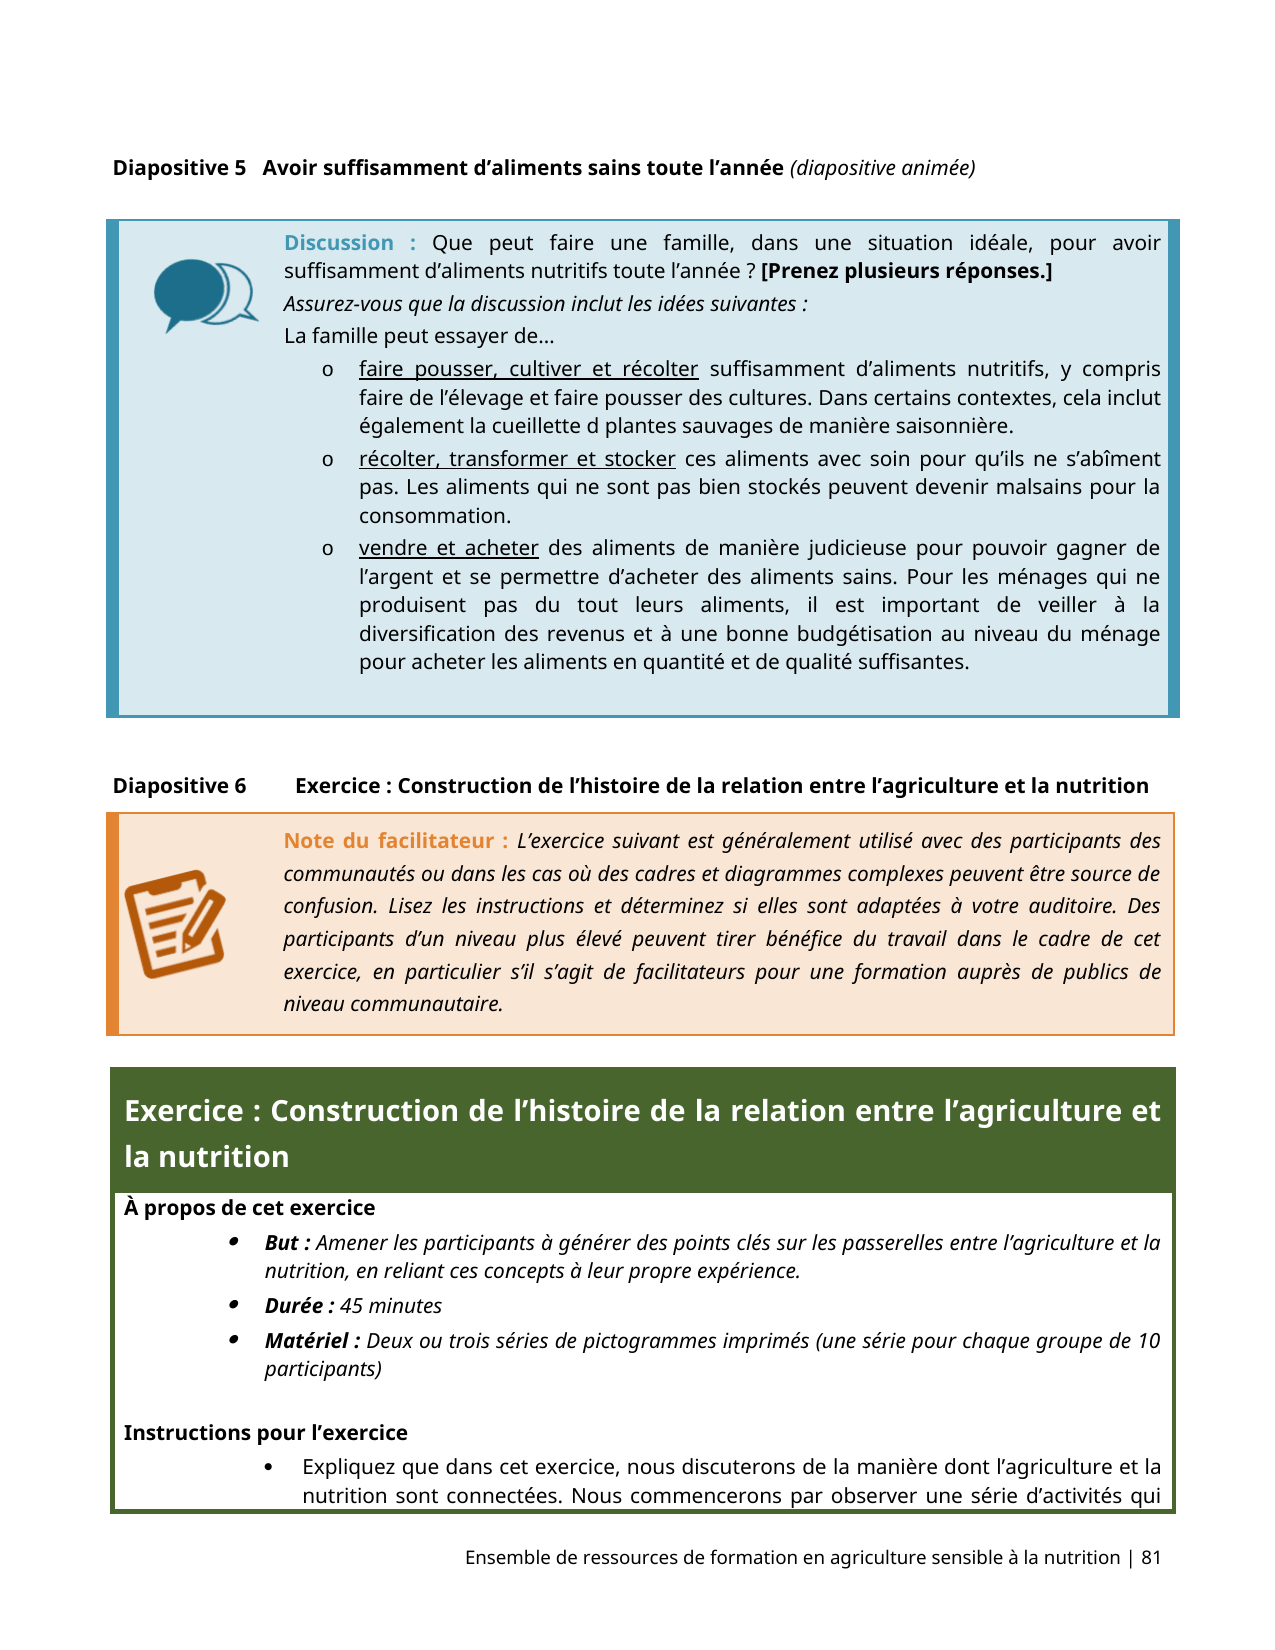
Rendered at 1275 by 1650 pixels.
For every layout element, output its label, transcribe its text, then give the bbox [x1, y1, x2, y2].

table_header [119, 814, 272, 1034]
list Diapositive 6 Exercice : Construction de l’histoire de la relation entre l’agriculture et la nutrition [112, 771, 1162, 799]
table_header Note du facilitateur : L’exercice suivant est généralement utilisé avec des participants des communautés ou dans les cas où des cadres et diagrammes complexes peuvent être source de confusion. Lisez les instructions et déterminez si elles sont adaptées à votre auditoire. Des participants d’un niveau plus élevé peuvent tirer bénéfice du travail dans le cadre de cet exercice, en particulier s’il s’agit de facilitateurs pour une formation auprès de publics de niveau communautaire. [272, 814, 1173, 1034]
picture [151, 258, 262, 334]
table_header [119, 221, 272, 715]
text Diapositive 5 Avoir suffisamment d’aliments sains toute l’année (diapositive animée) [112, 153, 1162, 182]
picture [123, 869, 228, 979]
table_header Discussion : Que peut faire une famille, dans une situation idéale, pour avoir suffisamment d’aliments nutritifs toute l’année ? [Prenez plusieurs réponses.] Assurez-vous que la discussion inclut les idées suivantes : La famille peut essayer de… faire pousser, cultiver et récolter suffisamment d’aliments nutritifs, y compris faire de l’élevage et faire pousser des cultures. Dans certains contextes, cela inclut également la cueillette d plantes sauvages de manière saisonnière. récolter, transformer et stocker ces aliments avec soin pour qu’ils ne s’abîment pas. Les aliments qui ne sont pas bien stockés peuvent devenir malsains pour la consommation. vendre et acheter des aliments de manière judicieuse pour pouvoir gagner de l’argent et se permettre d’acheter des aliments sains. Pour les ménages qui ne produisent pas du tout leurs aliments, il est important de veiller à la diversification des revenus et à une bonne budgétisation au niveau du ménage pour acheter les aliments en quantité et de qualité suffisantes. [272, 221, 1168, 715]
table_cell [115, 1194, 1172, 1509]
table_header Exercice : Construction de l’histoire de la relation entre l’agriculture et la nutrition [115, 1072, 1172, 1193]
